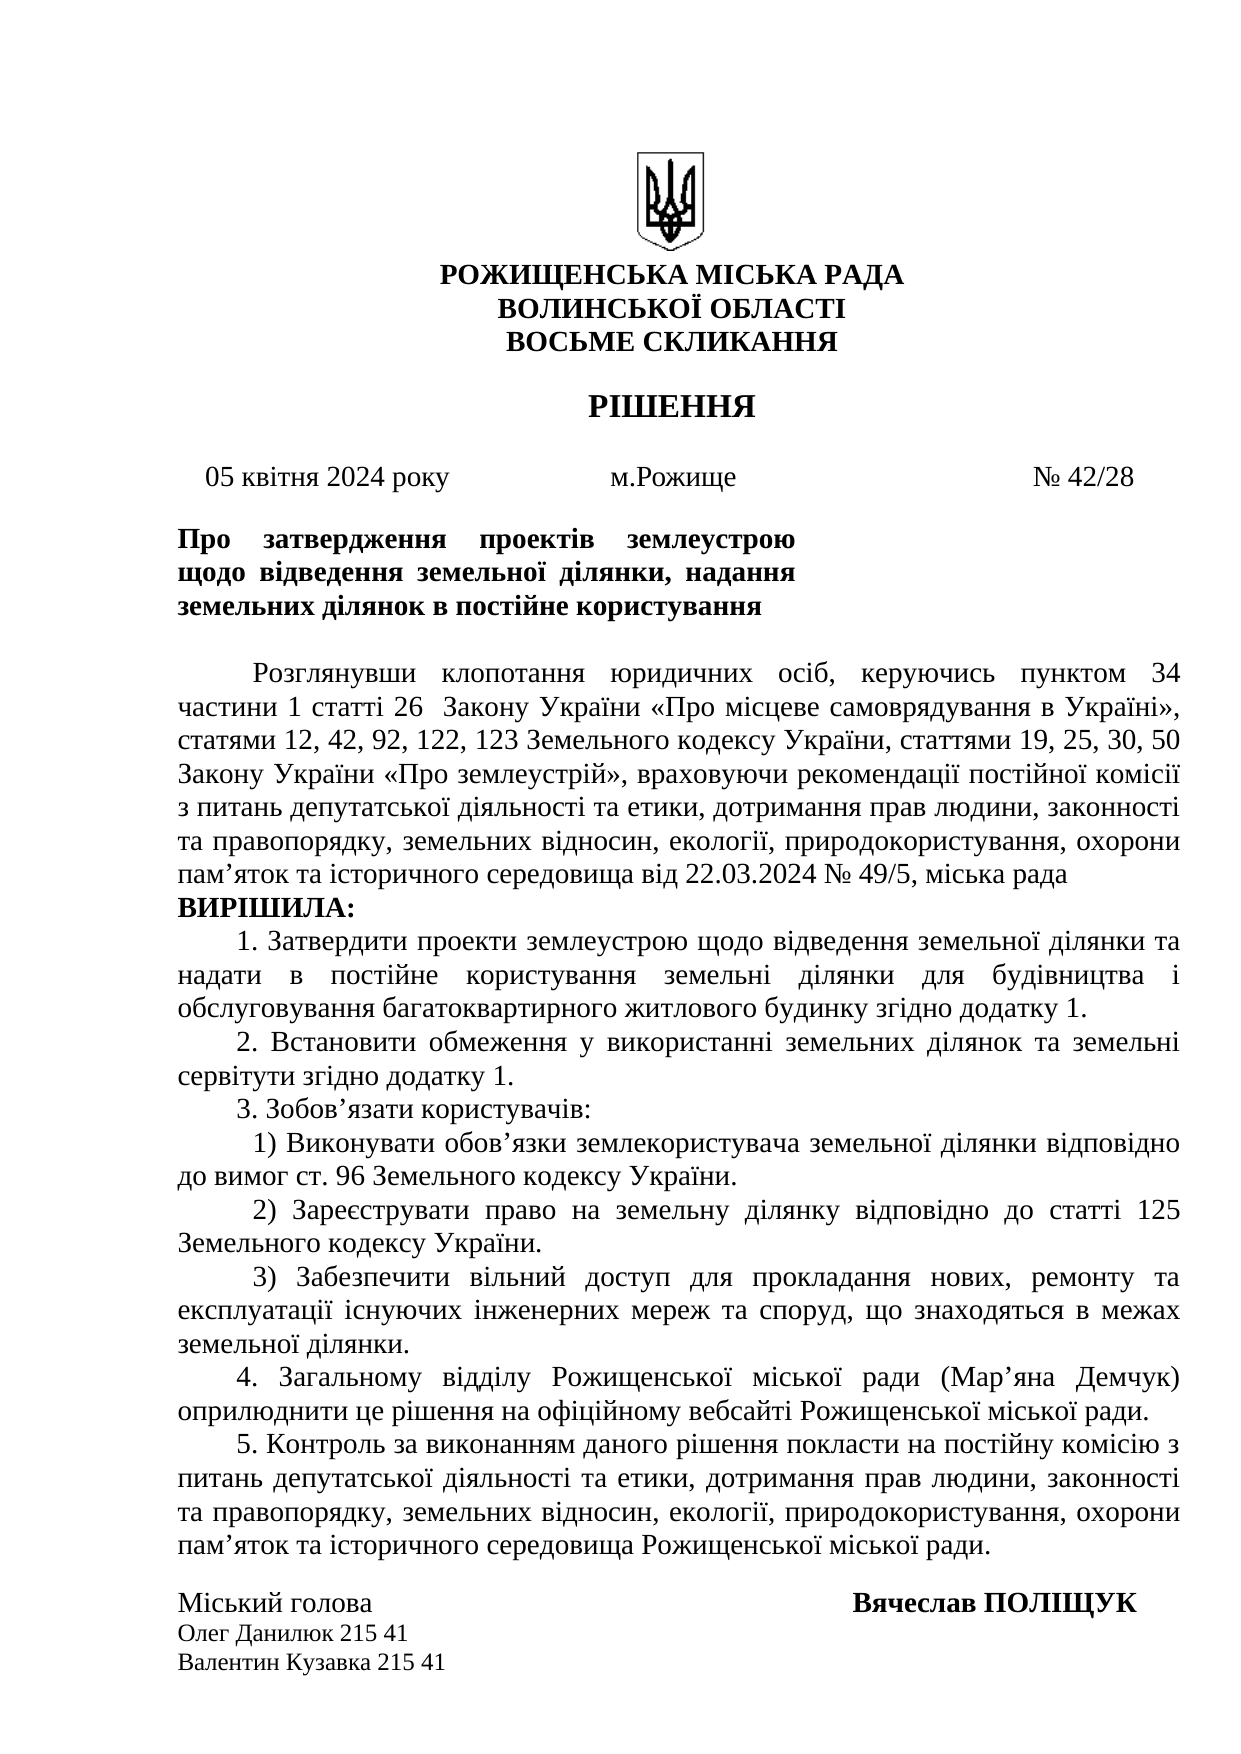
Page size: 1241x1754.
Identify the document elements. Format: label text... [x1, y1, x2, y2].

text 2) Зареєструвати право на земельну ділянку відповідно до статті 125 Земельного кодексу України. [177, 1192, 1181, 1259]
text 3. Зобов’язати користувачів: [177, 1091, 1181, 1125]
table_header № 42/28 [842, 459, 1165, 492]
text РІШЕННЯ [177, 387, 1166, 425]
text 4. Загальному відділу Рожищенської міської ради (Мар’яна Демчук) оприлюднити це рішення на офіційному вебсайті Рожищенської міської ради. [177, 1359, 1181, 1427]
table_header м.Рожище [520, 459, 842, 492]
table_header 05 квітня 2024 року [194, 459, 519, 492]
text Міський голова Вячеслав ПОЛІЩУК [177, 1585, 1181, 1618]
text 2. Встановити обмеження у використанні земельних ділянок та земельні сервітути згідно додатку 1. [177, 1024, 1181, 1091]
text РОЖИЩЕНСЬКА МІСЬКА РАДА [177, 257, 1166, 291]
text 5. Контроль за виконанням даного рішення покласти на постійну комісію з питань депутатської діяльності та етики, дотримання прав людини, законності та правопорядку, земельних відносин, екології, природокористування, охорони пам’яток та історичного середовища Рожищенської міської ради. [177, 1427, 1181, 1561]
text 1. Затвердити проекти землеустрою щодо відведення земельної ділянки та надати в постійне користування земельні ділянки для будівництва і обслуговування багатоквартирного житлового будинку згідно додатку 1. [177, 923, 1181, 1024]
text Валентин Кузавка 215 41 [177, 1647, 1181, 1676]
text 3) Забезпечити вільний доступ для прокладання нових, ремонту та експлуатації існуючих інженерних мереж та споруд, що знаходяться в межах земельної ділянки. [177, 1259, 1181, 1359]
text ВОЛИНСЬКОЇ ОБЛАСТІ [177, 291, 1166, 324]
text Олег Данилюк 215 41 [177, 1618, 1181, 1647]
text Про затвердження проектів землеустрою щодо відведення земельної ділянки, надання земельних ділянок в постійне користування [177, 521, 796, 622]
text ВИРІШИЛА: [177, 890, 1181, 923]
text Розглянувши клопотання юридичних осіб, керуючись пунктом 34 частини 1 статті 26 Закону України «Про місцеве самоврядування в Україні», статями 12, 42, 92, 122, 123 Земельного кодексу України, статтями 19, 25, 30, 50 Закону України «Про землеустрій», враховуючи рекомендації постійної комісії з питань депутатської діяльності та етики, дотримання прав людини, законності та правопорядку, земельних відносин, екології, природокористування, охорони пам’яток та історичного середовища від 22.03.2024 № 49/5, міська рада [177, 655, 1181, 890]
text ВОСЬМЕ СКЛИКАННЯ [177, 324, 1166, 358]
text 1) Виконувати обов’язки землекористувача земельної ділянки відповідно до вимог ст. 96 Земельного кодексу України. [177, 1125, 1181, 1192]
